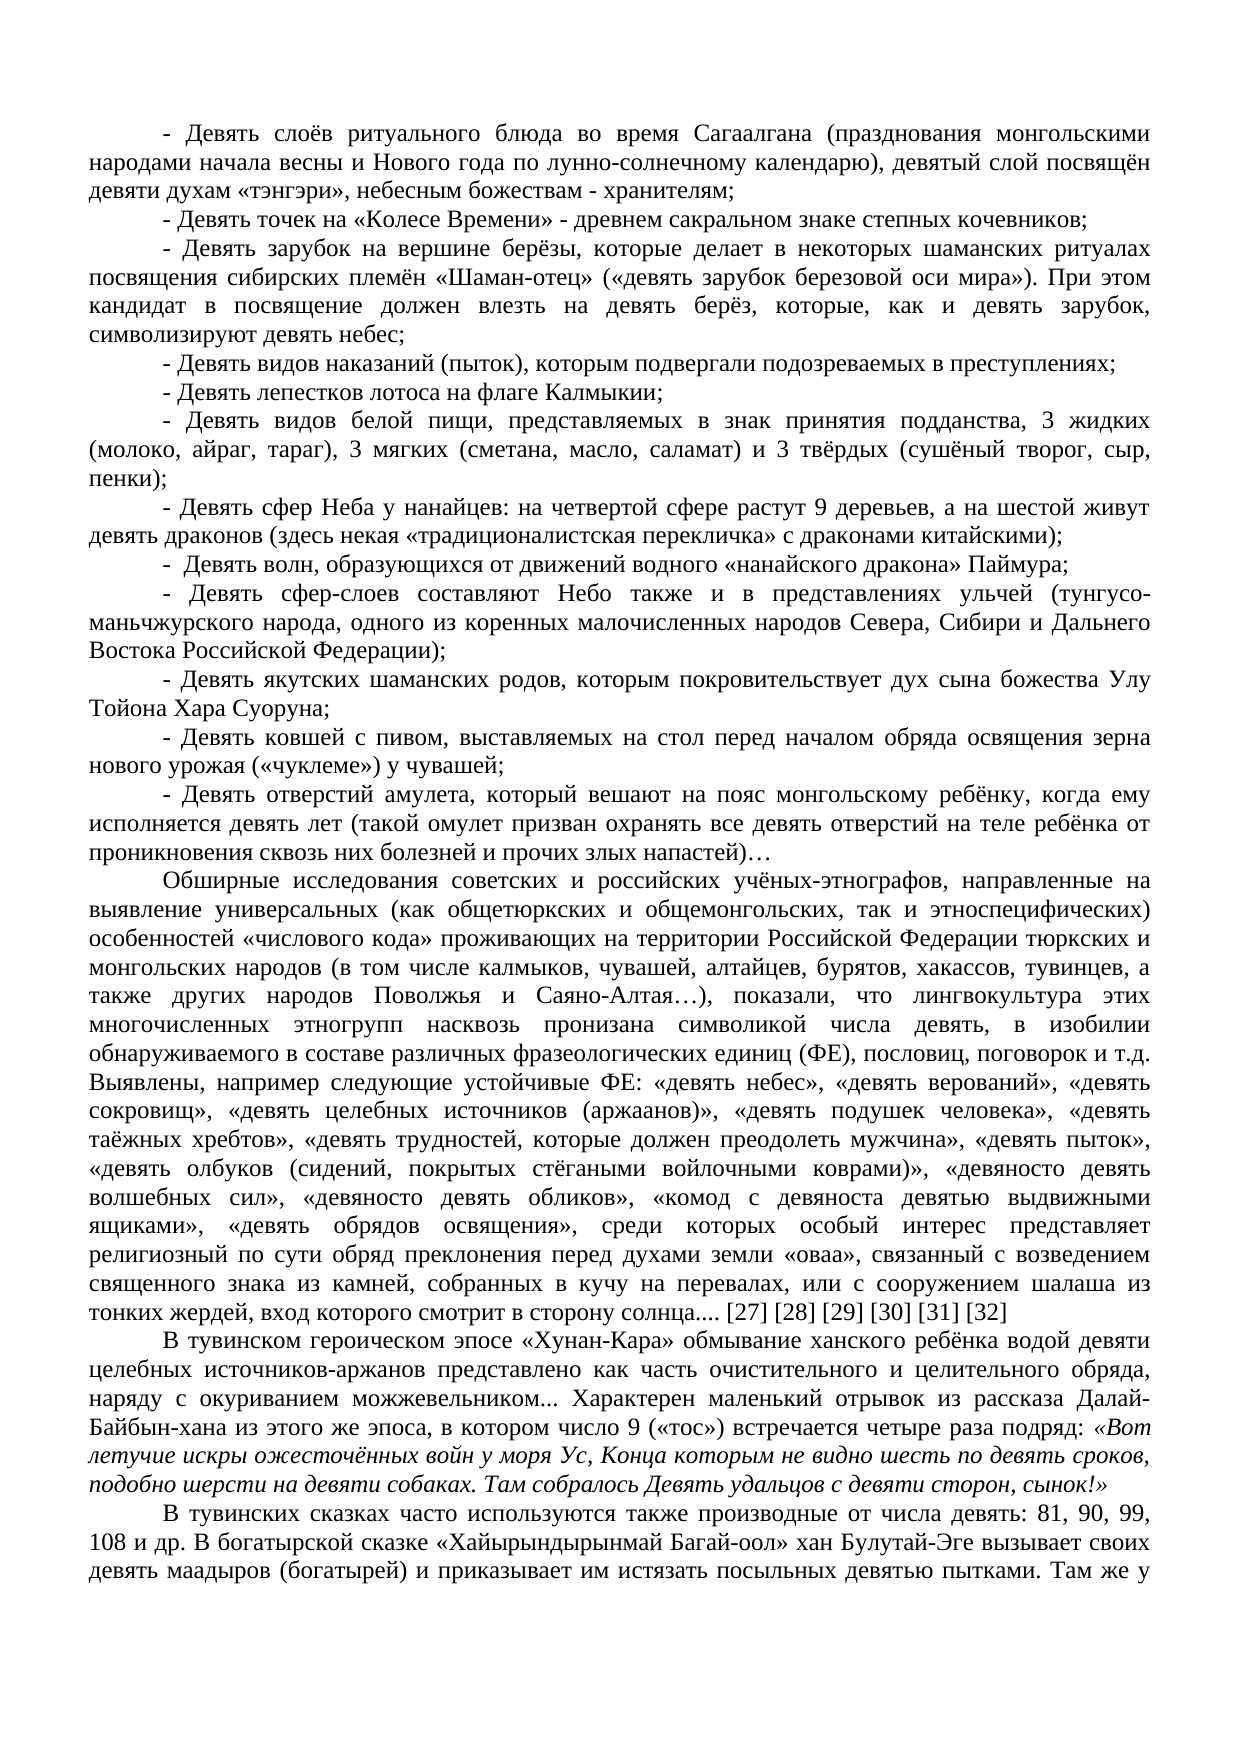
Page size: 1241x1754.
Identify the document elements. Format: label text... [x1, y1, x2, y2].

text - Девять точек на «Колесе Времени» - древнем сакральном знаке степных кочевников; [89, 204, 1152, 233]
text - Девять лепестков лотоса на флаге Калмыкии; [89, 377, 1152, 406]
text - Девять видов белой пищи, представляемых в знак принятия подданства, 3 жидких (молоко, айраг, тараг), 3 мягких (сметана, масло, саламат) и 3 твёрдых (сушёный творог, сыр, пенки); [89, 406, 1152, 492]
text - Девять сфер-слоев составляют Небо также и в представлениях ульчей (тунгусо-маньчжурского народа, одного из коренных малочисленных народов Севера, Сибири и Дальнего Востока Российской Федерации); [89, 578, 1152, 664]
text В тувинском героическом эпосе «Хунан-Кара» обмывание ханского ребёнка водой девяти целебных источников-аржанов представлено как часть очистительного и целительного обряда, наряду с окуриванием можжевельником... Характерен маленький отрывок из рассказа Далай-Байбын-хана из этого же эпоса, в котором число 9 («тос») встречается четыре раза подряд: «Вот летучие искры ожесточённых войн у моря Ус, Конца которым не видно шесть по девять сроков, подобно шерсти на девяти собаках. Там собралось Девять удальцов с девяти сторон, сынок!» [89, 1326, 1152, 1498]
text - Девять ковшей с пивом, выставляемых на стол перед началом обряда освящения зерна нового урожая («чуклеме») у чувашей; [89, 722, 1152, 779]
text - Девять якутских шаманских родов, которым покровительствует дух сына божества Улу Тойона Хара Суоруна; [89, 664, 1152, 722]
text - Девять видов наказаний (пыток), которым подвергали подозреваемых в преступлениях; [89, 348, 1152, 377]
text - Девять волн, образующихся от движений водного «нанайского дракона» Паймура; [89, 549, 1152, 578]
text - Девять отверстий амулета, который вешают на пояс монгольскому ребёнку, когда ему исполняется девять лет (такой омулет призван охранять все девять отверстий на теле ребёнка от проникновения сквозь них болезней и прочих злых напастей)… [89, 779, 1152, 866]
text - Девять слоёв ритуального блюда во время Сагаалгана (празднования монгольскими народами начала весны и Нового года по лунно-солнечному календарю), девятый слой посвящён девяти духам «тэнгэри», небесным божествам - хранителям; [89, 118, 1152, 204]
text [89, 1498, 1152, 1584]
text - Девять сфер Неба у нанайцев: на четвертой сфере растут 9 деревьев, а на шестой живут девять драконов (здесь некая «традиционалистская перекличка» с драконами китайскими); [89, 492, 1152, 549]
text - Девять зарубок на вершине берёзы, которые делает в некоторых шаманских ритуалах посвящения сибирских племён «Шаман-отец» («девять зарубок березовой оси мира»). При этом кандидат в посвящение должен влезть на девять берёз, которые, как и девять зарубок, символизируют девять небес; [89, 233, 1152, 348]
text Обширные исследования советских и российских учёных-этнографов, направленные на выявление универсальных (как общетюркских и общемонгольских, так и этноспецифических) особенностей «числового кода» проживающих на территории Российской Федерации тюркских и монгольских народов (в том числе калмыков, чувашей, алтайцев, бурятов, хакассов, тувинцев, а также других народов Поволжья и Саяно-Алтая…), показали, что лингвокультура этих многочисленных этногрупп насквозь пронизана символикой числа девять, в изобилии обнаруживаемого в составе различных фразеологических единиц (ФЕ), пословиц, поговорок и т.д. Выявлены, например следующие устойчивые ФЕ: «девять небес», «девять верований», «девять сокровищ», «девять целебных источников (аржаанов)», «девять подушек человека», «девять таёжных хребтов», «девять трудностей, которые должен преодолеть мужчина», «девять пыток», «девять олбуков (сидений, покрытых стёгаными войлочными коврами)», «девяносто девять волшебных сил», «девяносто девять обликов», «комод с девяноста девятью выдвижными ящиками», «девять обрядов освящения», среди которых особый интерес представляет религиозный по сути обряд преклонения перед духами земли «оваа», связанный с возведением священного знака из камней, собранных в кучу на перевалах, или с сооружением шалаша из тонких жердей, вход которого смотрит в сторону солнца.... [27] [28] [29] [30] [31] [32] [89, 866, 1152, 1326]
